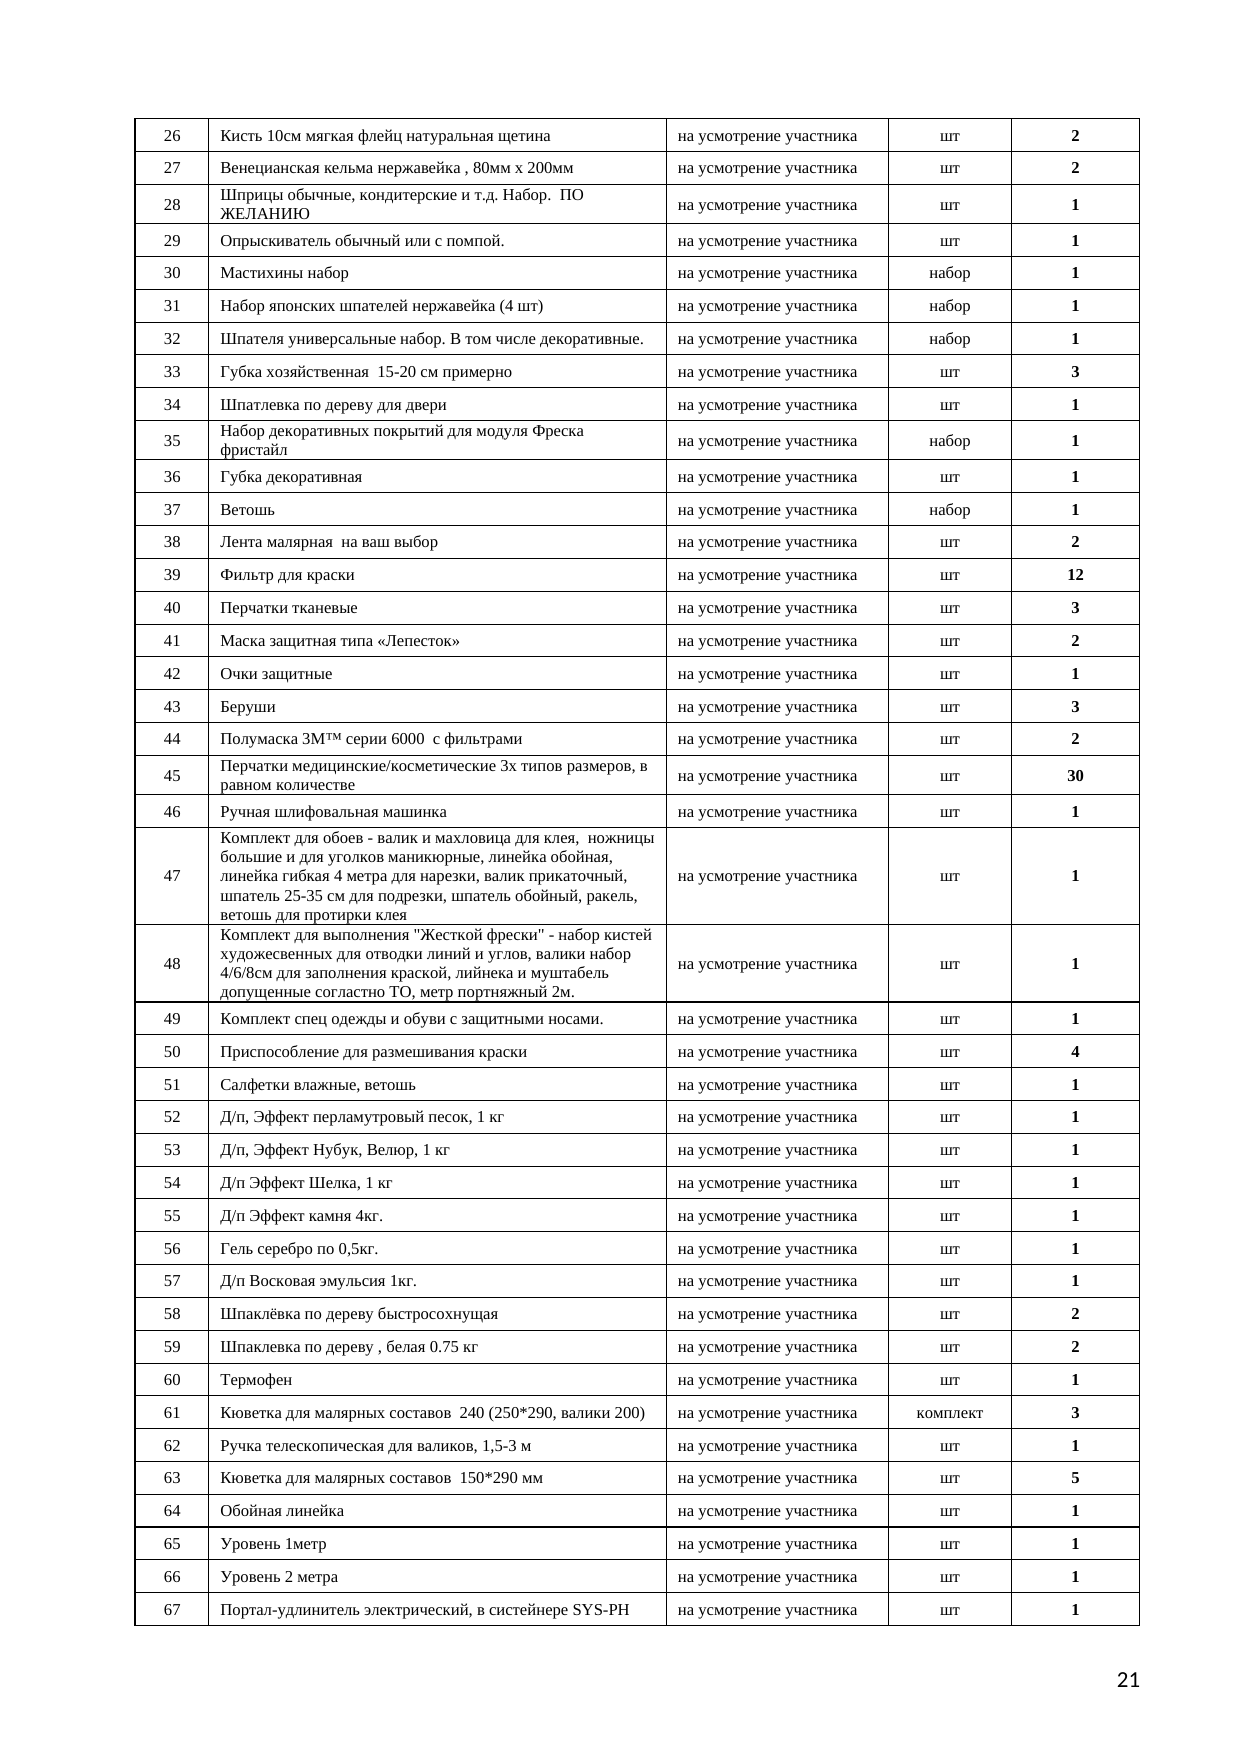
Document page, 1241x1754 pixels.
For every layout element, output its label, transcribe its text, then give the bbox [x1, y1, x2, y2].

table_cell Портал-удлинитель электрический, в систейнере SYS-PH [209, 1593, 666, 1625]
table_cell 49 [136, 1003, 208, 1034]
table_cell шт [889, 224, 1011, 256]
table_cell на усмотрение участника [667, 1462, 888, 1494]
table_cell 1 [1012, 1232, 1139, 1264]
table_cell Очки защитные [209, 657, 666, 689]
table_cell 1 [1012, 1167, 1139, 1198]
table_cell Д/п Эффект камня 4кг. [209, 1199, 666, 1231]
table_cell на усмотрение участника [667, 355, 888, 387]
table_cell Ручка телескопическая для валиков, 1,5-3 м [209, 1429, 666, 1461]
table_cell шт [889, 795, 1011, 827]
table_cell Салфетки влажные, ветошь [209, 1068, 666, 1100]
table_cell 1 [1012, 1528, 1139, 1559]
table_cell комплект [889, 1396, 1011, 1428]
table_cell набор [889, 421, 1011, 459]
table_cell на усмотрение участника [667, 1232, 888, 1264]
table_cell Набор японских шпателей нержавейка (4 шт) [209, 290, 666, 322]
table_cell Комплект для обоев - валик и махловица для клея, ножницы большие и для уголков маникюрные, линейка обойная, линейка гибкая 4 метра для нарезки, валик прикаточный, шпатель 25-35 см для подрезки, шпатель обойный, ракель, ветошь для протирки клея [209, 828, 666, 924]
table_cell 1 [1012, 1495, 1139, 1526]
table_cell шт [889, 1429, 1011, 1461]
table_cell 3 [1012, 355, 1139, 387]
table_cell на усмотрение участника [667, 1528, 888, 1559]
table_cell на усмотрение участника [667, 1298, 888, 1329]
table_cell 30 [136, 257, 208, 289]
table_cell 29 [136, 224, 208, 256]
table_cell шт [889, 690, 1011, 722]
table_cell Лента малярная на ваш выбор [209, 526, 666, 558]
table_cell 28 [136, 185, 208, 223]
table_cell на усмотрение участника [667, 625, 888, 656]
table_cell Д/п, Эффект Нубук, Велюр, 1 кг [209, 1134, 666, 1166]
table_cell Перчатки медицинские/косметические 3х типов размеров, в равном количестве [209, 756, 666, 794]
table_cell шт [889, 460, 1011, 492]
table_cell Термофен [209, 1364, 666, 1395]
table_cell 61 [136, 1396, 208, 1428]
table_cell 1 [1012, 388, 1139, 420]
table_cell 37 [136, 493, 208, 525]
table_cell 54 [136, 1167, 208, 1198]
table_cell шт [889, 355, 1011, 387]
table_cell на усмотрение участника [667, 1068, 888, 1100]
table_cell 34 [136, 388, 208, 420]
table_cell на усмотрение участника [667, 1495, 888, 1526]
table_cell 1 [1012, 421, 1139, 459]
table_cell шт [889, 828, 1011, 924]
table_cell 1 [1012, 185, 1139, 223]
table_cell на усмотрение участника [667, 460, 888, 492]
table_cell 1 [1012, 1101, 1139, 1133]
table_cell шт [889, 1298, 1011, 1329]
table_cell 1 [1012, 657, 1139, 689]
table_cell шт [889, 526, 1011, 558]
table_cell 39 [136, 559, 208, 591]
table_cell 62 [136, 1429, 208, 1461]
table_cell шт [889, 1560, 1011, 1592]
table_cell 1 [1012, 1199, 1139, 1231]
table_cell на усмотрение участника [667, 559, 888, 591]
table_cell Кисть 10см мягкая флейц натуральная щетина [209, 119, 666, 151]
table_cell 1 [1012, 1265, 1139, 1297]
table_cell 50 [136, 1035, 208, 1067]
table_cell шт [889, 625, 1011, 656]
table_cell на усмотрение участника [667, 657, 888, 689]
table_cell Кюветка для малярных составов 240 (250*290, валики 200) [209, 1396, 666, 1428]
table_cell Кюветка для малярных составов 150*290 мм [209, 1462, 666, 1494]
table_cell шт [889, 592, 1011, 623]
table_cell 33 [136, 355, 208, 387]
table_cell 1 [1012, 290, 1139, 322]
table_cell Шприцы обычные, кондитерские и т.д. Набор. ПО ЖЕЛАНИЮ [209, 185, 666, 223]
table_cell на усмотрение участника [667, 1134, 888, 1166]
table_cell шт [889, 1134, 1011, 1166]
table_cell Набор декоративных покрытий для модуля Фреска фристайл [209, 421, 666, 459]
table_cell на усмотрение участника [667, 526, 888, 558]
table_cell Уровень 2 метра [209, 1560, 666, 1592]
table_cell шт [889, 1528, 1011, 1559]
table_cell Приспособление для размешивания краски [209, 1035, 666, 1067]
table_cell на усмотрение участника [667, 1101, 888, 1133]
table_cell на усмотрение участника [667, 493, 888, 525]
table_cell Шпателя универсальные набор. В том числе декоративные. [209, 323, 666, 354]
table_cell Комплект для выполнения "Жесткой фрески" - набор кистей художесвенных для отводки линий и углов, валики набор 4/6/8см для заполнения краской, лийнека и муштабель допущенные согластно ТО, метр портняжный 2м. [209, 925, 666, 1001]
table_cell на усмотрение участника [667, 828, 888, 924]
table_cell Опрыскиватель обычный или с помпой. [209, 224, 666, 256]
table_cell Д/п, Эффект перламутровый песок, 1 кг [209, 1101, 666, 1133]
table_cell на усмотрение участника [667, 323, 888, 354]
table_cell 47 [136, 828, 208, 924]
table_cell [667, 1593, 888, 1625]
table_cell 1 [1012, 323, 1139, 354]
table_cell Шпаклевка по дереву , белая 0.75 кг [209, 1331, 666, 1362]
table_cell шт [889, 185, 1011, 223]
table_cell 2 [1012, 723, 1139, 755]
table_cell 51 [136, 1068, 208, 1100]
table_cell на усмотрение участника [667, 1331, 888, 1362]
table_cell 38 [136, 526, 208, 558]
table_cell 2 [1012, 119, 1139, 151]
table_cell на усмотрение участника [667, 1199, 888, 1231]
table_cell 2 [1012, 1298, 1139, 1329]
table_cell 1 [1012, 460, 1139, 492]
table_cell Гель серебро по 0,5кг. [209, 1232, 666, 1264]
table_cell шт [889, 1068, 1011, 1100]
table_cell 31 [136, 290, 208, 322]
table_cell 44 [136, 723, 208, 755]
table_cell 59 [136, 1331, 208, 1362]
table_cell 1 [1012, 257, 1139, 289]
table_cell 1 [1012, 1364, 1139, 1395]
table_cell шт [889, 1003, 1011, 1034]
table_cell на усмотрение участника [667, 1396, 888, 1428]
table_cell 12 [1012, 559, 1139, 591]
table_cell шт [889, 119, 1011, 151]
table_cell Перчатки тканевые [209, 592, 666, 623]
table_cell 1 [1012, 1593, 1139, 1625]
table_cell 53 [136, 1134, 208, 1166]
table_cell на усмотрение участника [667, 795, 888, 827]
table_cell на усмотрение участника [667, 185, 888, 223]
table_cell шт [889, 1462, 1011, 1494]
table_cell 2 [1012, 526, 1139, 558]
table_cell на усмотрение участника [667, 1167, 888, 1198]
table_cell на усмотрение участника [667, 257, 888, 289]
table_cell 1 [1012, 1134, 1139, 1166]
table_cell 48 [136, 925, 208, 1001]
table_cell 1 [1012, 493, 1139, 525]
table_cell на усмотрение участника [667, 592, 888, 623]
table_cell Д/п Эффект Шелка, 1 кг [209, 1167, 666, 1198]
table_cell шт [889, 756, 1011, 794]
table_cell 58 [136, 1298, 208, 1329]
table_cell 1 [1012, 828, 1139, 924]
table_cell 52 [136, 1101, 208, 1133]
table_cell набор [889, 257, 1011, 289]
table_cell Обойная линейка [209, 1495, 666, 1526]
table_cell 2 [1012, 625, 1139, 656]
table_cell 5 [1012, 1462, 1139, 1494]
table_cell 45 [136, 756, 208, 794]
table_cell шт [889, 1265, 1011, 1297]
table_cell шт [889, 1101, 1011, 1133]
table_cell 2 [1012, 152, 1139, 184]
table_cell шт [889, 559, 1011, 591]
table_cell 4 [1012, 1035, 1139, 1067]
table_cell на усмотрение участника [667, 756, 888, 794]
table_cell на усмотрение участника [667, 1003, 888, 1034]
table_cell 42 [136, 657, 208, 689]
table_cell Венецианская кельма нержавейка , 80мм х 200мм [209, 152, 666, 184]
table_cell 1 [1012, 1560, 1139, 1592]
table_cell набор [889, 493, 1011, 525]
table_cell шт [889, 1199, 1011, 1231]
table_cell 2 [1012, 1331, 1139, 1362]
table_cell Мастихины набор [209, 257, 666, 289]
table_cell 3 [1012, 690, 1139, 722]
table_cell на усмотрение участника [667, 1429, 888, 1461]
table_cell 32 [136, 323, 208, 354]
table_cell 26 [136, 119, 208, 151]
table_cell 66 [136, 1560, 208, 1592]
table_cell 57 [136, 1265, 208, 1297]
table_cell на усмотрение участника [667, 1560, 888, 1592]
table_cell на усмотрение участника [667, 152, 888, 184]
table_cell 65 [136, 1528, 208, 1559]
table_cell Маска защитная типа «Лепесток» [209, 625, 666, 656]
table_cell набор [889, 323, 1011, 354]
table_cell Полумаска 3M™ серии 6000 с фильтрами [209, 723, 666, 755]
table_cell 30 [1012, 756, 1139, 794]
table_cell Комплект спец одежды и обуви с защитными носами. [209, 1003, 666, 1034]
table_cell шт [889, 388, 1011, 420]
table_cell Уровень 1метр [209, 1528, 666, 1559]
table_cell Губка декоративная [209, 460, 666, 492]
table_cell Ручная шлифовальная машинка [209, 795, 666, 827]
table_cell шт [889, 1364, 1011, 1395]
table_cell на усмотрение участника [667, 421, 888, 459]
table_cell Фильтр для краски [209, 559, 666, 591]
table_cell шт [889, 1167, 1011, 1198]
table_cell 35 [136, 421, 208, 459]
table_cell набор [889, 290, 1011, 322]
table_cell шт [889, 1232, 1011, 1264]
table_cell шт [889, 152, 1011, 184]
table_cell Беруши [209, 690, 666, 722]
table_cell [667, 119, 888, 151]
table_cell 1 [1012, 925, 1139, 1001]
table_cell 36 [136, 460, 208, 492]
table_cell 1 [1012, 1068, 1139, 1100]
table_cell на усмотрение участника [667, 388, 888, 420]
table_cell шт [889, 1331, 1011, 1362]
table_cell 60 [136, 1364, 208, 1395]
table_cell 1 [1012, 1429, 1139, 1461]
table_cell 1 [1012, 224, 1139, 256]
table_cell шт [889, 723, 1011, 755]
table_cell 64 [136, 1495, 208, 1526]
table_cell 3 [1012, 592, 1139, 623]
table_cell 3 [1012, 1396, 1139, 1428]
table_cell Ветошь [209, 493, 666, 525]
table_cell 63 [136, 1462, 208, 1494]
table_cell на усмотрение участника [667, 290, 888, 322]
table_cell 40 [136, 592, 208, 623]
table_cell Губка хозяйственная 15-20 см примерно [209, 355, 666, 387]
table_cell на усмотрение участника [667, 925, 888, 1001]
table_cell 56 [136, 1232, 208, 1264]
table_cell на усмотрение участника [667, 690, 888, 722]
table_cell на усмотрение участника [667, 723, 888, 755]
table_cell 67 [136, 1593, 208, 1625]
table_cell Шпатлевка по дереву для двери [209, 388, 666, 420]
table_cell на усмотрение участника [667, 224, 888, 256]
table_cell 1 [1012, 795, 1139, 827]
table_cell на усмотрение участника [667, 1265, 888, 1297]
table_cell шт [889, 925, 1011, 1001]
table_cell шт [889, 1495, 1011, 1526]
table_cell 55 [136, 1199, 208, 1231]
table_cell 1 [1012, 1003, 1139, 1034]
table_cell шт [889, 1593, 1011, 1625]
table_cell Д/п Восковая эмульсия 1кг. [209, 1265, 666, 1297]
table_cell на усмотрение участника [667, 1364, 888, 1395]
table_cell 41 [136, 625, 208, 656]
table_cell шт [889, 657, 1011, 689]
table_cell 27 [136, 152, 208, 184]
table_cell шт [889, 1035, 1011, 1067]
table_cell 46 [136, 795, 208, 827]
table_cell Шпаклёвка по дереву быстросохнущая [209, 1298, 666, 1329]
table_cell на усмотрение участника [667, 1035, 888, 1067]
table_cell 43 [136, 690, 208, 722]
